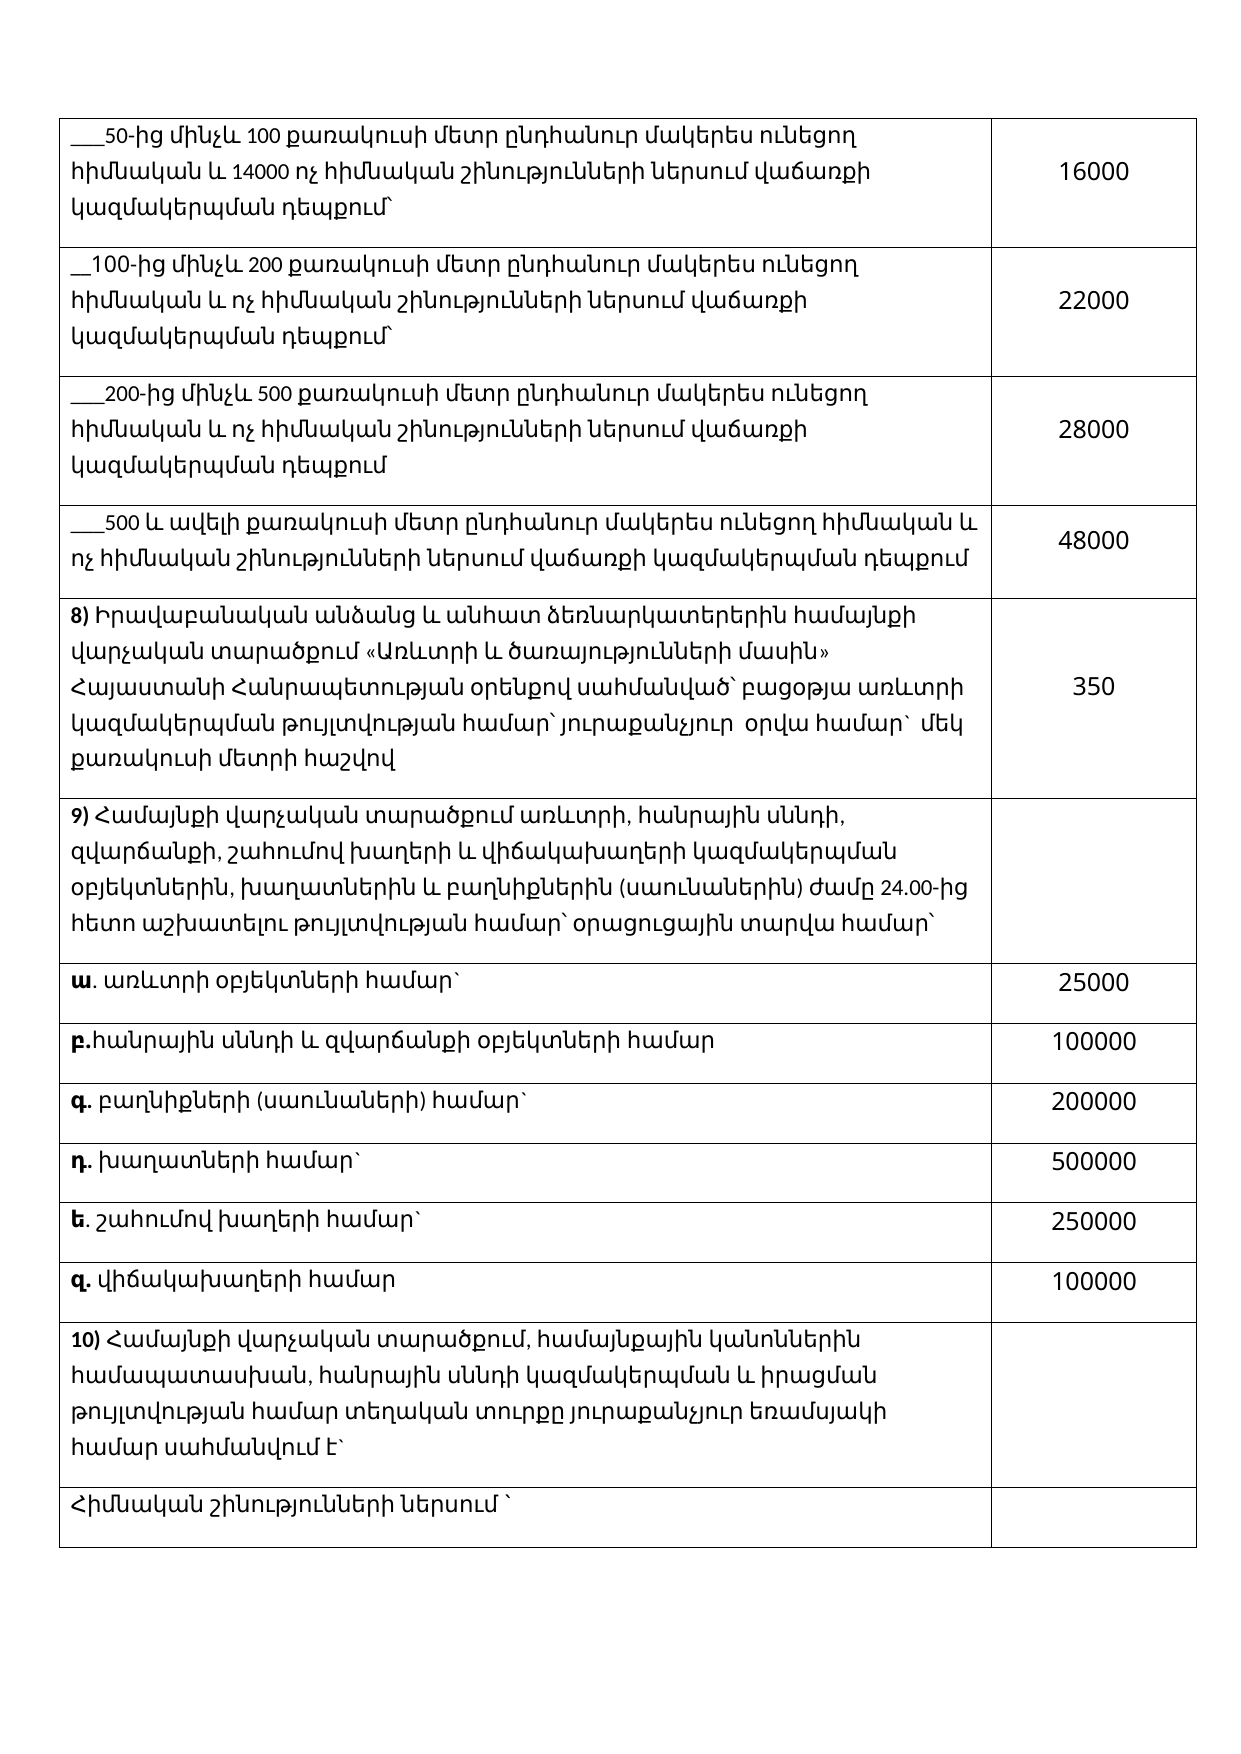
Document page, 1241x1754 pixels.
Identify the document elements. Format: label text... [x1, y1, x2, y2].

table_cell 100000 [992, 1263, 1196, 1322]
table_cell 9) Համայնքի վարչական տարածքում առևտրի, հանրային սննդի, զվարճանքի, շահումով խաղերի և վիճակախաղերի կազմակերպման օբյեկտներին, խաղատներին և բաղնիքներին (սաունաներին) ժամը 24.00-ից հետո աշխատելու թույլտվության համար՝ օրացուցային տարվա համար՝ [60, 799, 991, 963]
table_cell ___50-ից մինչև 100 քառակուսի մետր ընդհանուր մակերես ունեցող հիմնական և 14000 ոչ հիմնական շինությունների ներսում վաճառքի կազմակերպման դեպքում՝ [60, 119, 991, 247]
table_cell 250000 [992, 1203, 1196, 1262]
table_cell 200000 [992, 1084, 1196, 1142]
table_cell 8) Իրավաբանական անձանց և անհատ ձեռնարկատերերին համայնքի վարչական տարածքում «Առևտրի և ծառայությունների մասին» Հայաստանի Հանրապետության օրենքով սահմանված՝ բացօթյա առևտրի կազմակերպման թույլտվության համար՝ յուրաքանչյուր օրվա համար` մեկ քառակուսի մետրի հաշվով [60, 599, 991, 798]
table_cell ___500 և ավելի քառակուսի մետր ընդհանուր մակերես ունեցող հիմնական և ոչ հիմնական շինությունների ներսում վաճառքի կազմակերպման դեպքում [60, 506, 991, 598]
table_cell 350 [992, 599, 1196, 798]
table_cell 25000 [992, 964, 1196, 1023]
table_cell [992, 799, 1196, 963]
table_cell [992, 1488, 1196, 1547]
table_cell 10) Համայնքի վարչական տարածքում, համայնքային կանոններին համապատասխան, հանրային սննդի կազմակերպման և իրացման թույլտվության համար տեղական տուրքը յուրաքանչյուր եռամսյակի համար սահմանվում է` [60, 1323, 991, 1487]
table_cell Հիմնական շինությունների ներսում ` [60, 1488, 991, 1547]
table_cell բ.հանրային սննդի և զվարճանքի օբյեկտների համար [60, 1024, 991, 1083]
table_cell 500000 [992, 1144, 1196, 1202]
table_cell 28000 [992, 377, 1196, 505]
table_cell դ. խաղատների համար` [60, 1144, 991, 1202]
table_cell 48000 [992, 506, 1196, 598]
table_cell ___200-ից մինչև 500 քառակուսի մետր ընդհանուր մակերես ունեցող հիմնական և ոչ հիմնական շինությունների ներսում վաճառքի կազմակերպման դեպքում [60, 377, 991, 505]
table_cell [992, 1323, 1196, 1487]
table_cell ա. առևտրի օբյեկտների համար` [60, 964, 991, 1023]
table_cell 22000 [992, 248, 1196, 376]
table_cell զ. վիճակախաղերի համար [60, 1263, 991, 1322]
table_cell ե. շահումով խաղերի համար` [60, 1203, 991, 1262]
table_cell 100000 [992, 1024, 1196, 1083]
table_cell 16000 [992, 119, 1196, 247]
table_cell գ. բաղնիքների (սաունաների) համար` [60, 1084, 991, 1142]
table_cell __100-ից մինչև 200 քառակուսի մետր ընդհանուր մակերես ունեցող հիմնական և ոչ հիմնական շինությունների ներսում վաճառքի կազմակերպման դեպքում՝ [60, 248, 991, 376]
